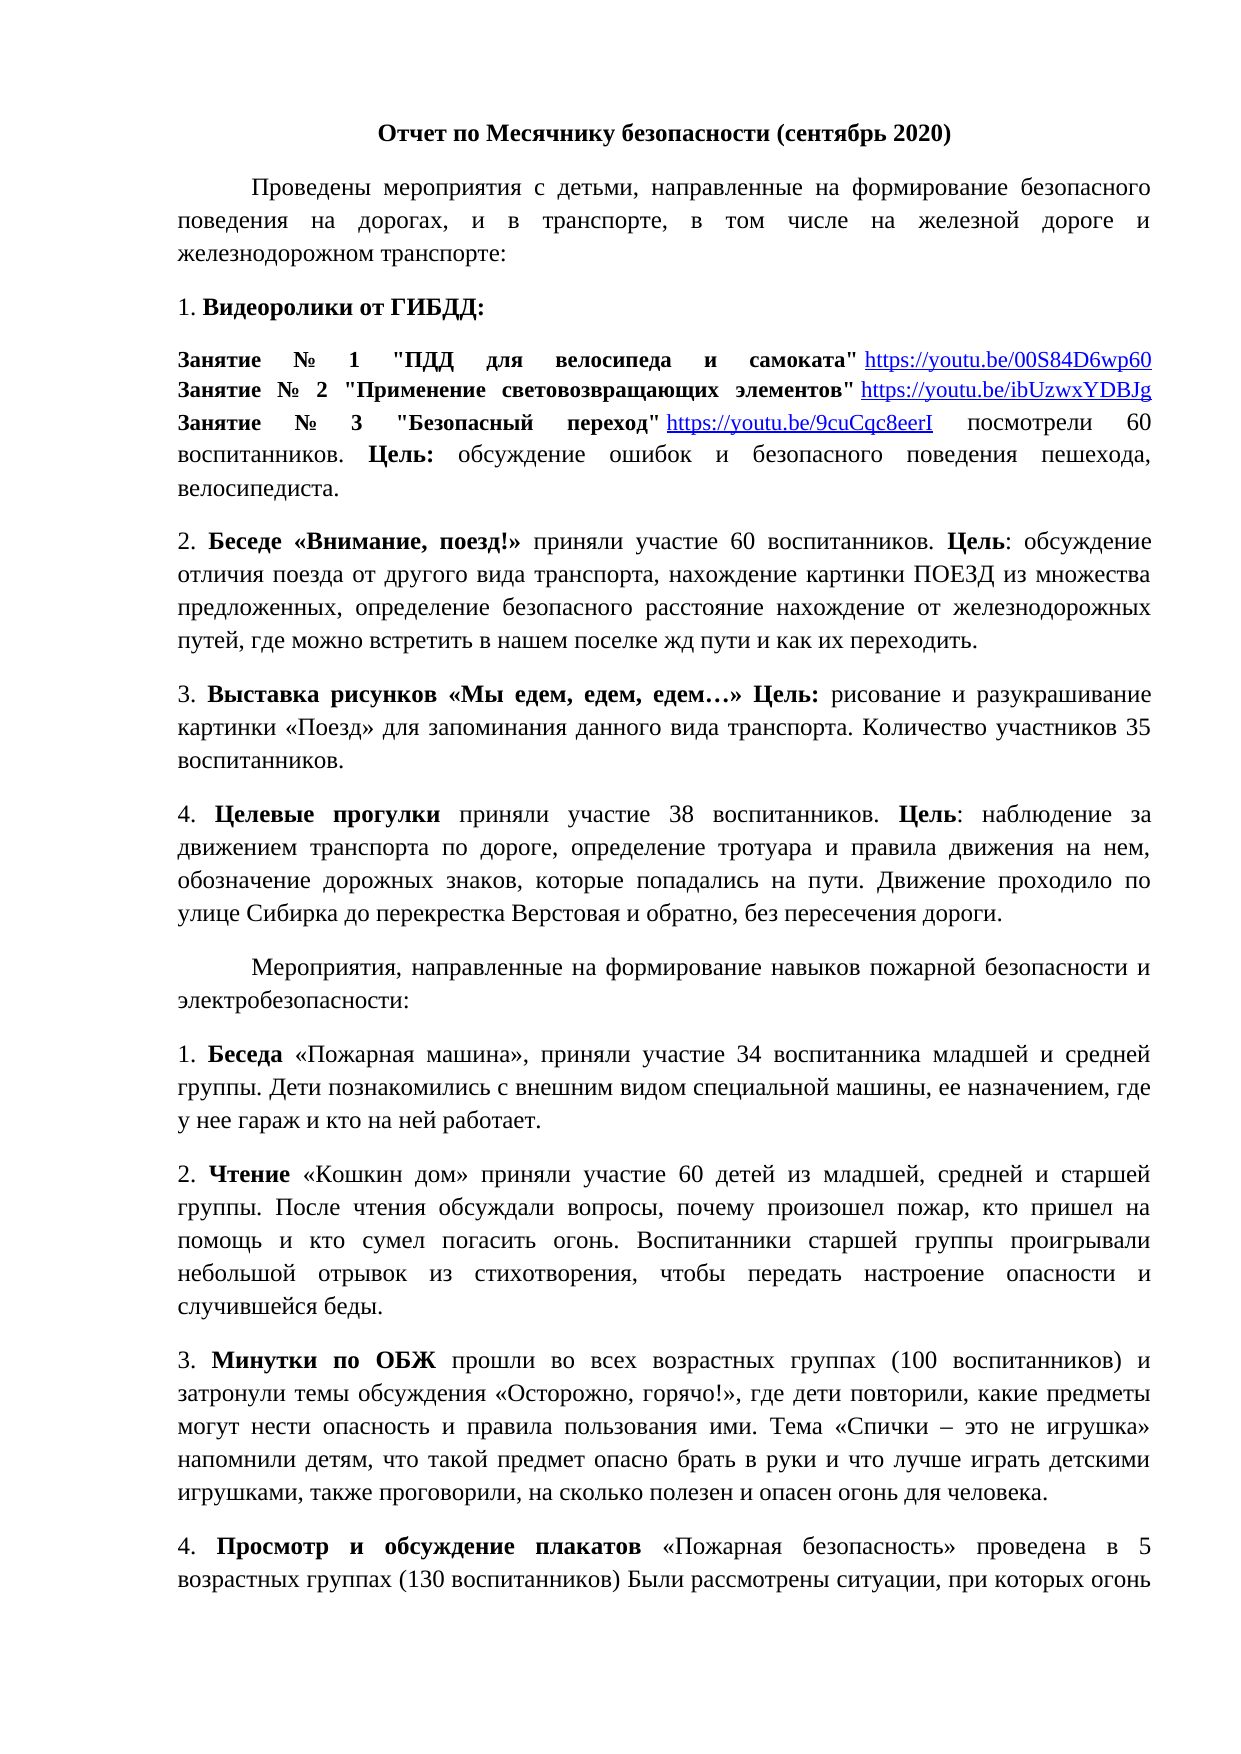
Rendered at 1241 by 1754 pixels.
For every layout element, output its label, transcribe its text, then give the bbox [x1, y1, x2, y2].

text Мероприятия, направленные на формирование навыков пожарной безопасности и электробезопасности: [177, 952, 1152, 1014]
text Занятие № 1 "ПДД для велосипеда и самоката" https://youtu.be/00S84D6wp60 Занятие № 2 "Применение световозвращающих элементов" https://youtu.be/ibUzwxYDBJg Занятие № 3 "Безопасный переход" https://youtu.be/9cuCqc8eerI посмотрели 60 воспитанников. Цель: обсуждение ошибок и безопасного поведения пешехода, велосипедиста. [177, 346, 1152, 501]
text 3. Выставка рисунков «Мы едем, едем, едем…» Цель: рисование и разукрашивание картинки «Поезд» для запоминания данного вида транспорта. Количество участников 35 воспитанников. [177, 679, 1152, 774]
text 4. Целевые прогулки приняли участие 38 воспитанников. Цель: наблюдение за движением транспорта по дороге, определение тротуара и правила движения на нем, обозначение дорожных знаков, которые попадались на пути. Движение проходило по улице Сибирка до перекрестка Верстовая и обратно, без пересечения дороги. [177, 799, 1152, 927]
text 2. Чтение «Кошкин дом» приняли участие 60 детей из младшей, средней и старшей группы. После чтения обсуждали вопросы, почему произошел пожар, кто пришел на помощь и кто сумел погасить огонь. Воспитанники старшей группы проигрывали небольшой отрывок из стихотворения, чтобы передать настроение опасности и случившейся беды. [177, 1159, 1152, 1320]
text 2. Беседе «Внимание, поезд!» приняли участие 60 воспитанников. Цель: обсуждение отличия поезда от другого вида транспорта, нахождение картинки ПОЕЗД из множества предложенных, определение безопасного расстояние нахождение от железнодорожных путей, где можно встретить в нашем поселке жд пути и как их переходить. [177, 526, 1152, 654]
text 1. Видеоролики от ГИБДД: [177, 292, 1152, 321]
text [177, 1531, 1152, 1593]
text Отчет по Месячнику безопасности (сентябрь 2020) [177, 118, 1152, 147]
text Проведены мероприятия с детьми, направленные на формирование безопасного поведения на дорогах, и в транспорте, в том числе на железной дороге и железнодорожном транспорте: [177, 172, 1152, 267]
text 1. Беседа «Пожарная машина», приняли участие 34 воспитанника младшей и средней группы. Дети познакомились с внешним видом специальной машины, ее назначением, где у нее гараж и кто на ней работает. [177, 1039, 1152, 1134]
text 3. Минутки по ОБЖ прошли во всех возрастных группах (100 воспитанников) и затронули темы обсуждения «Осторожно, горячо!», где дети повторили, какие предметы могут нести опасность и правила пользования ими. Тема «Спички – это не игрушка» напомнили детям, что такой предмет опасно брать в руки и что лучше играть детскими игрушками, также проговорили, на сколько полезен и опасен огонь для человека. [177, 1345, 1152, 1506]
